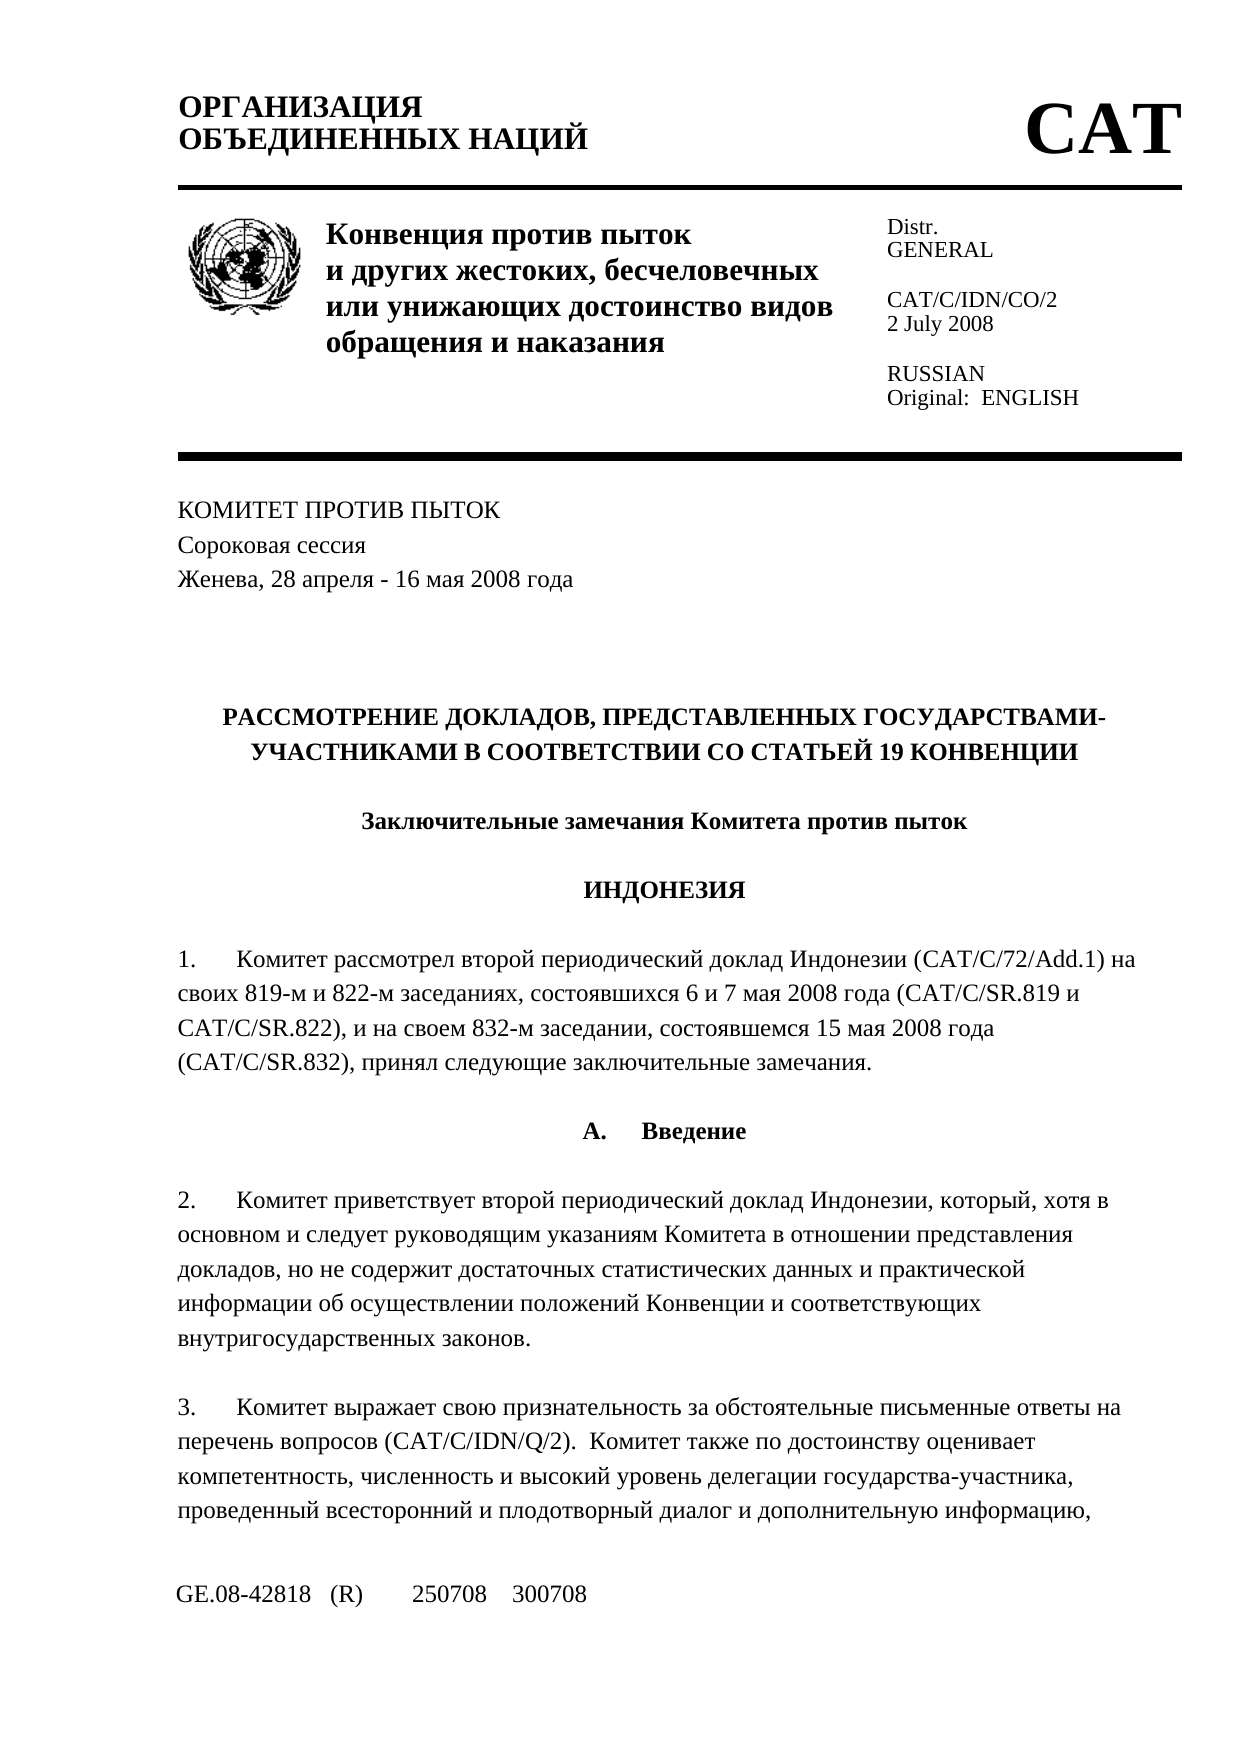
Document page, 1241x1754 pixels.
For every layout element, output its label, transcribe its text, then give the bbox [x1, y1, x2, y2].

text КОМИТЕТ ПРОТИВ ПЫТОК [177, 496, 1152, 524]
table_header CAT [718, 91, 1182, 185]
table_header ОРГАНИЗАЦИЯ ОБЪЕДИНЕННЫХ НАЦИЙ [178, 91, 718, 185]
text РАССМОТРЕНИЕ ДОКЛАДОВ, ПРЕДСТАВЛЕННЫХ ГОСУДАРСТВАМИ-УЧАСТНИКАМИ В СООТВЕТСТВИИ СО СТАТЬЕЙ 19 КОНВЕНЦИИ [177, 702, 1152, 766]
table_header Конвенция против пыток и других жестоких, бесчеловечных или унижающих достоинство видов обращения и наказания [326, 215, 887, 452]
text Женева, 28 апреля - 16 мая 2008 года [177, 564, 1152, 593]
table_header 1 [178, 215, 326, 452]
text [177, 1392, 1152, 1524]
text А. Введение [177, 1116, 1152, 1145]
text Заключительные замечания Комитета против пыток [177, 806, 1152, 834]
table_header Distr. CAT/C/IDN/CO/2 2 July 2008 RUSSIAN Original: [887, 215, 1182, 452]
text 2. Комитет приветствует второй периодический доклад Индонезии, который, хотя в основном и следует руководящим указаниям Комитета в отношении представления докладов, но не содержит достаточных статистических данных и практической информации об осуществлении положений Конвенции и соответствующих внутригосударственных законов. [177, 1185, 1152, 1352]
text 1. Комитет рассмотрел второй периодический доклад Индонезии (CAT/C/72/Add.1) на своих 819-м и 822-м заседаниях, состоявшихся 6 и 7 мая 2008 года (CAT/C/SR.819 и CAT/C/SR.822), и на своем 832-м заседании, состоявшемся 15 мая 2008 года (CAT/C/SR.832), принял следующие заключительные замечания. [177, 944, 1152, 1076]
text Сороковая сессия [177, 530, 1152, 559]
text ИНДОНЕЗИЯ [177, 875, 1152, 903]
